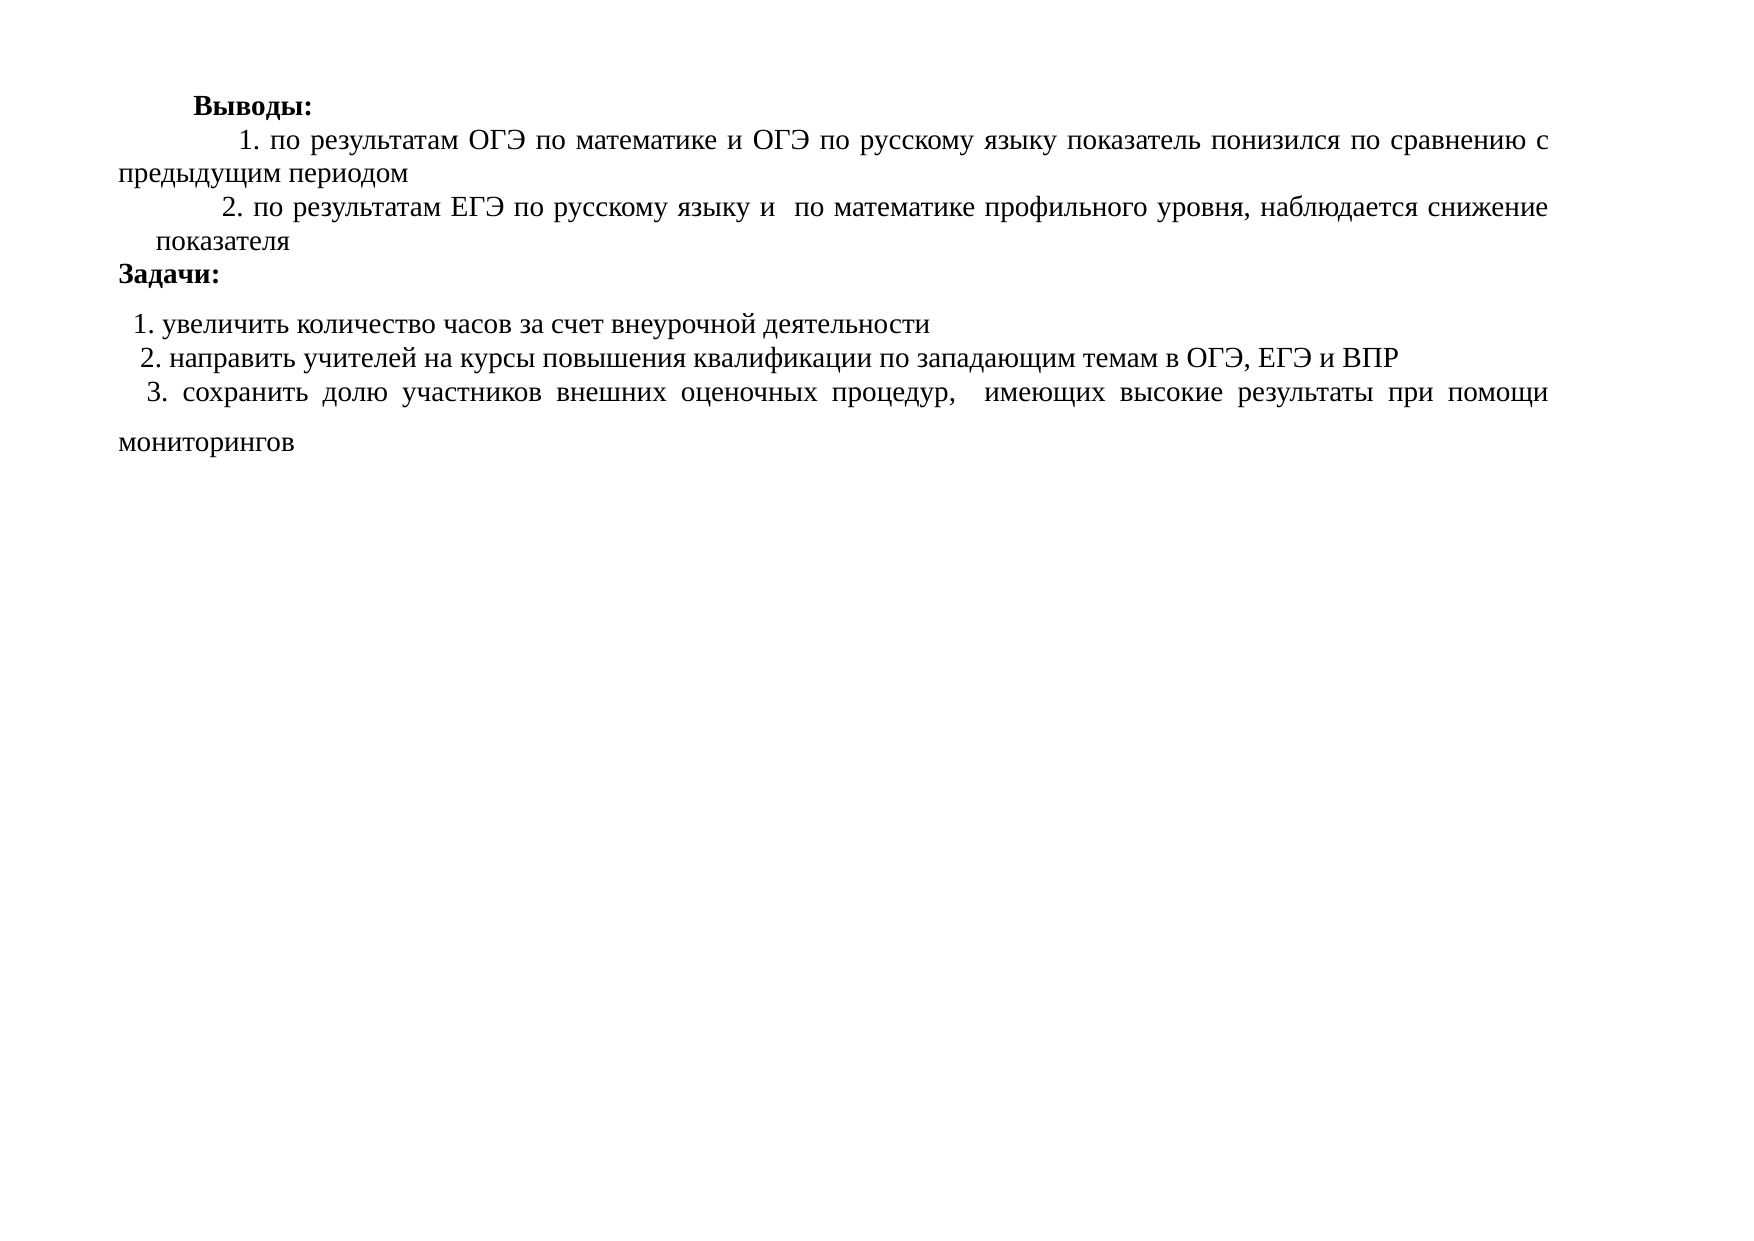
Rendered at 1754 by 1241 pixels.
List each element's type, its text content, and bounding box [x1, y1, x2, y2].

text 1. по результатам ОГЭ по математике и ОГЭ по русскому языку показатель понизился по сравнению с предыдущим периодом [118, 122, 1550, 189]
text 2. по результатам ЕГЭ по русскому языку и по математике профильного уровня, наблюдается снижение показателя [156, 189, 1550, 256]
text 1. увеличить количество часов за счет внеурочной деятельности [118, 307, 1550, 340]
text 2. направить учителей на курсы повышения квалификации по западающим темам в ОГЭ, ЕГЭ и ВПР [118, 340, 1550, 374]
list Выводы: [193, 88, 1550, 122]
text 3. сохранить долю участников внешних оценочных процедур, имеющих высокие результаты при помощи мониторингов [118, 374, 1550, 457]
text Задачи: [118, 256, 1550, 290]
